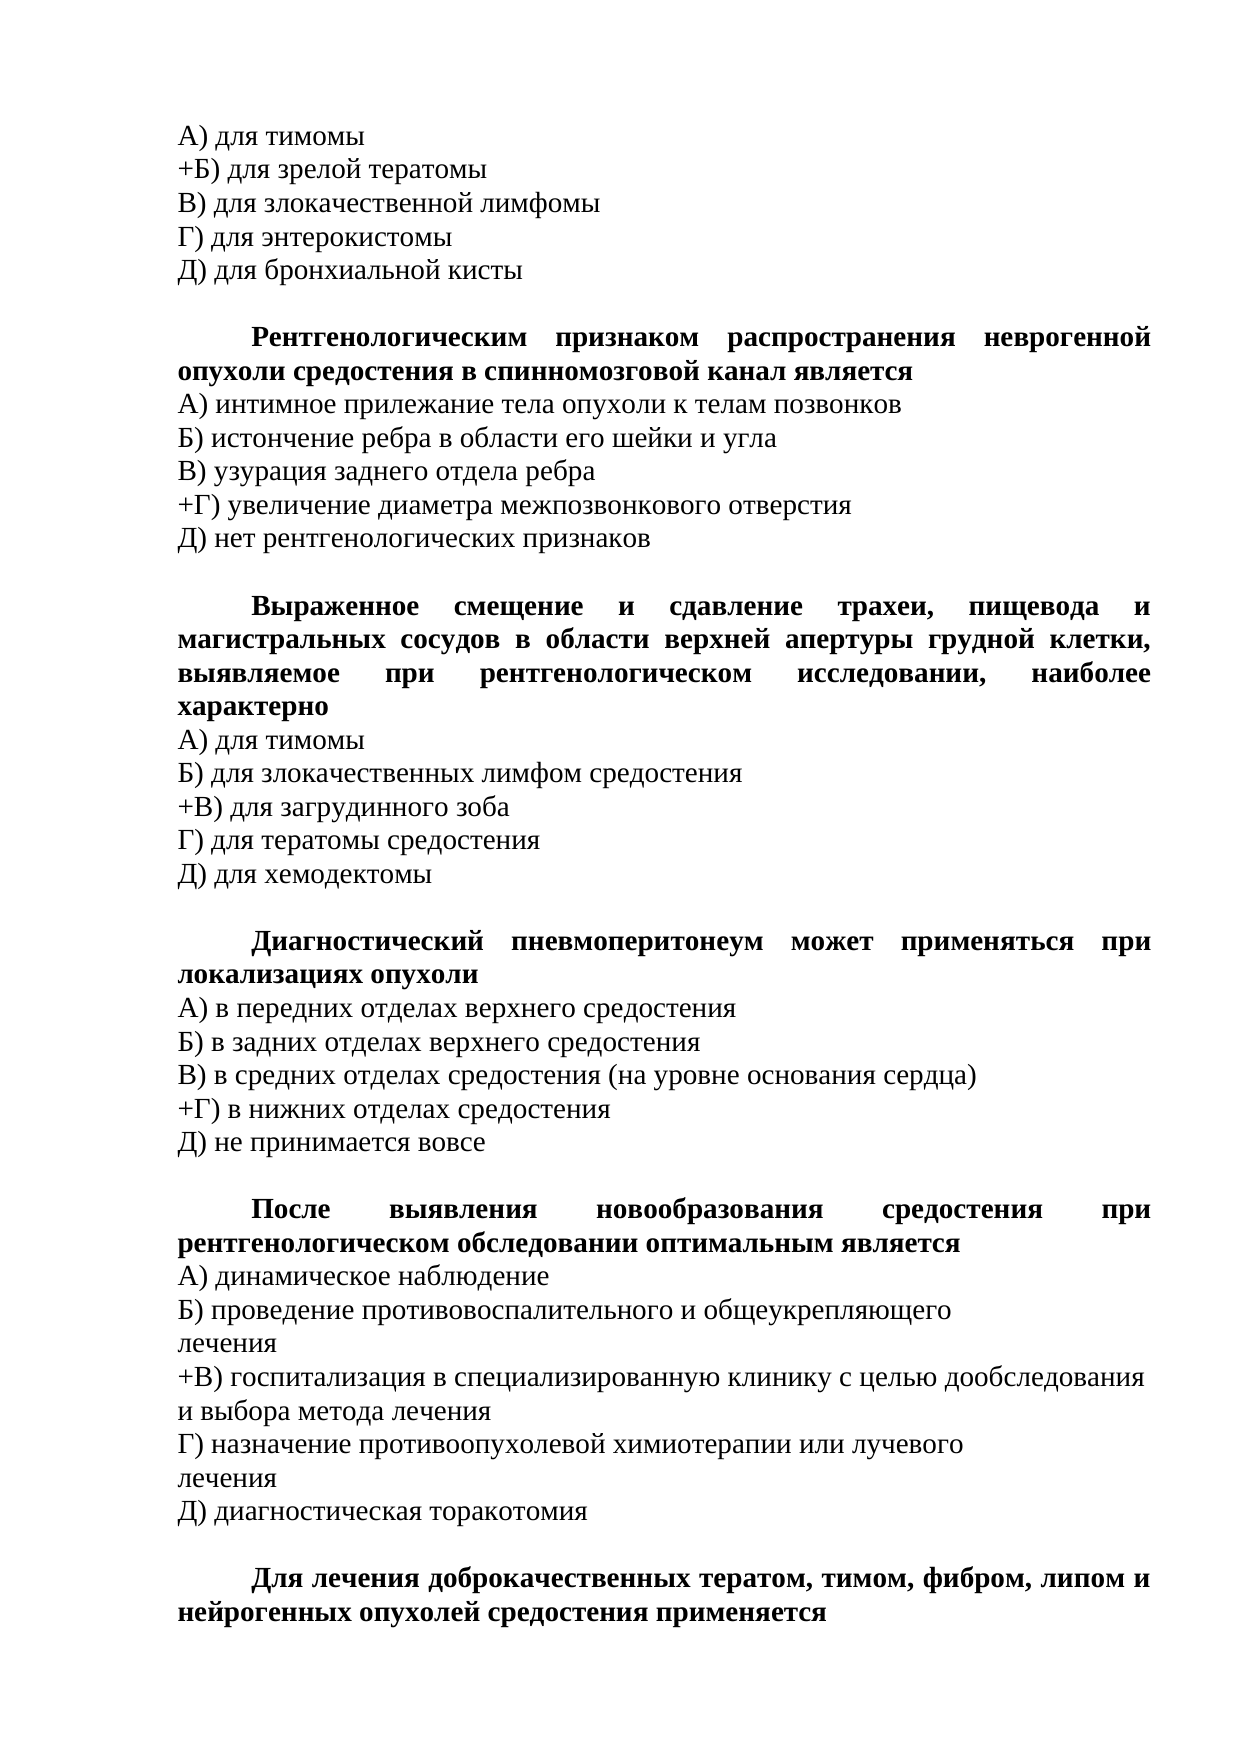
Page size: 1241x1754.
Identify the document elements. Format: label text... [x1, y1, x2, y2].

text A) интимное прилежание тела опухоли к телам позвонков [177, 386, 1152, 420]
text После выявления новообразования средостения при рентгенологическом обследовании оптимальным является [177, 1191, 1152, 1258]
text Б) для злокачественных лимфом средостения [177, 755, 1152, 789]
text Д) нет рентгенологических признаков [177, 521, 1152, 554]
text Для лечения доброкачественных тератом, тимом, фибром, липом и нейрогенных опухолей средостения применяется [177, 1560, 1152, 1627]
text Г) назначение противоопухолевой химиотерапии или лучевого [177, 1426, 1152, 1460]
text +B) для загрудинного зоба [177, 789, 1152, 822]
text Г) для энтерокистомы [177, 219, 1152, 252]
text +Г) в нижних отделах средостения [177, 1091, 1152, 1124]
text A) динамическое наблюдение [177, 1258, 1152, 1292]
text Б) истончение ребра в области его шейки и угла [177, 420, 1152, 453]
text и выбора метода лечения [177, 1393, 1152, 1426]
text Д) не принимается вовсе [177, 1124, 1152, 1158]
text B) узурация заднего отдела ребра [177, 453, 1152, 487]
text Б) в задних отделах верхнего средостения [177, 1024, 1152, 1057]
text лечения [177, 1460, 1152, 1493]
text B) для злокачественной лимфомы [177, 185, 1152, 219]
text +Б) для зрелой тератомы [177, 152, 1152, 185]
text Д) для хемодектомы [177, 856, 1152, 889]
text Д) диагностическая торакотомия [177, 1493, 1152, 1527]
text Диагностический пневмоперитонеум может применяться при локализациях опухоли [177, 923, 1152, 990]
text Выраженное смещение и сдавление трахеи, пищевода и магистральных сосудов в области верхней апертуры грудной клетки, выявляемое при рентгенологическом исследовании, наиболее характерно [177, 588, 1152, 722]
text B) в средних отделах средостения (на уровне основания сердца) [177, 1057, 1152, 1091]
text A) в передних отделах верхнего средостения [177, 990, 1152, 1024]
text A) для тимомы [177, 118, 1152, 152]
text A) для тимомы [177, 722, 1152, 755]
text +B) госпитализация в специализированную клинику с целью дообследования [177, 1359, 1152, 1393]
text лечения [177, 1326, 1152, 1359]
text Б) проведение противовоспалительного и общеукрепляющего [177, 1292, 1152, 1326]
text Рентгенологическим признаком распространения неврогенной опухоли средостения в спинномозговой канал является [177, 319, 1152, 386]
text +Г) увеличение диаметра межпозвонкового отверстия [177, 487, 1152, 521]
text Д) для бронхиальной кисты [177, 252, 1152, 286]
text Г) для тератомы средостения [177, 822, 1152, 856]
